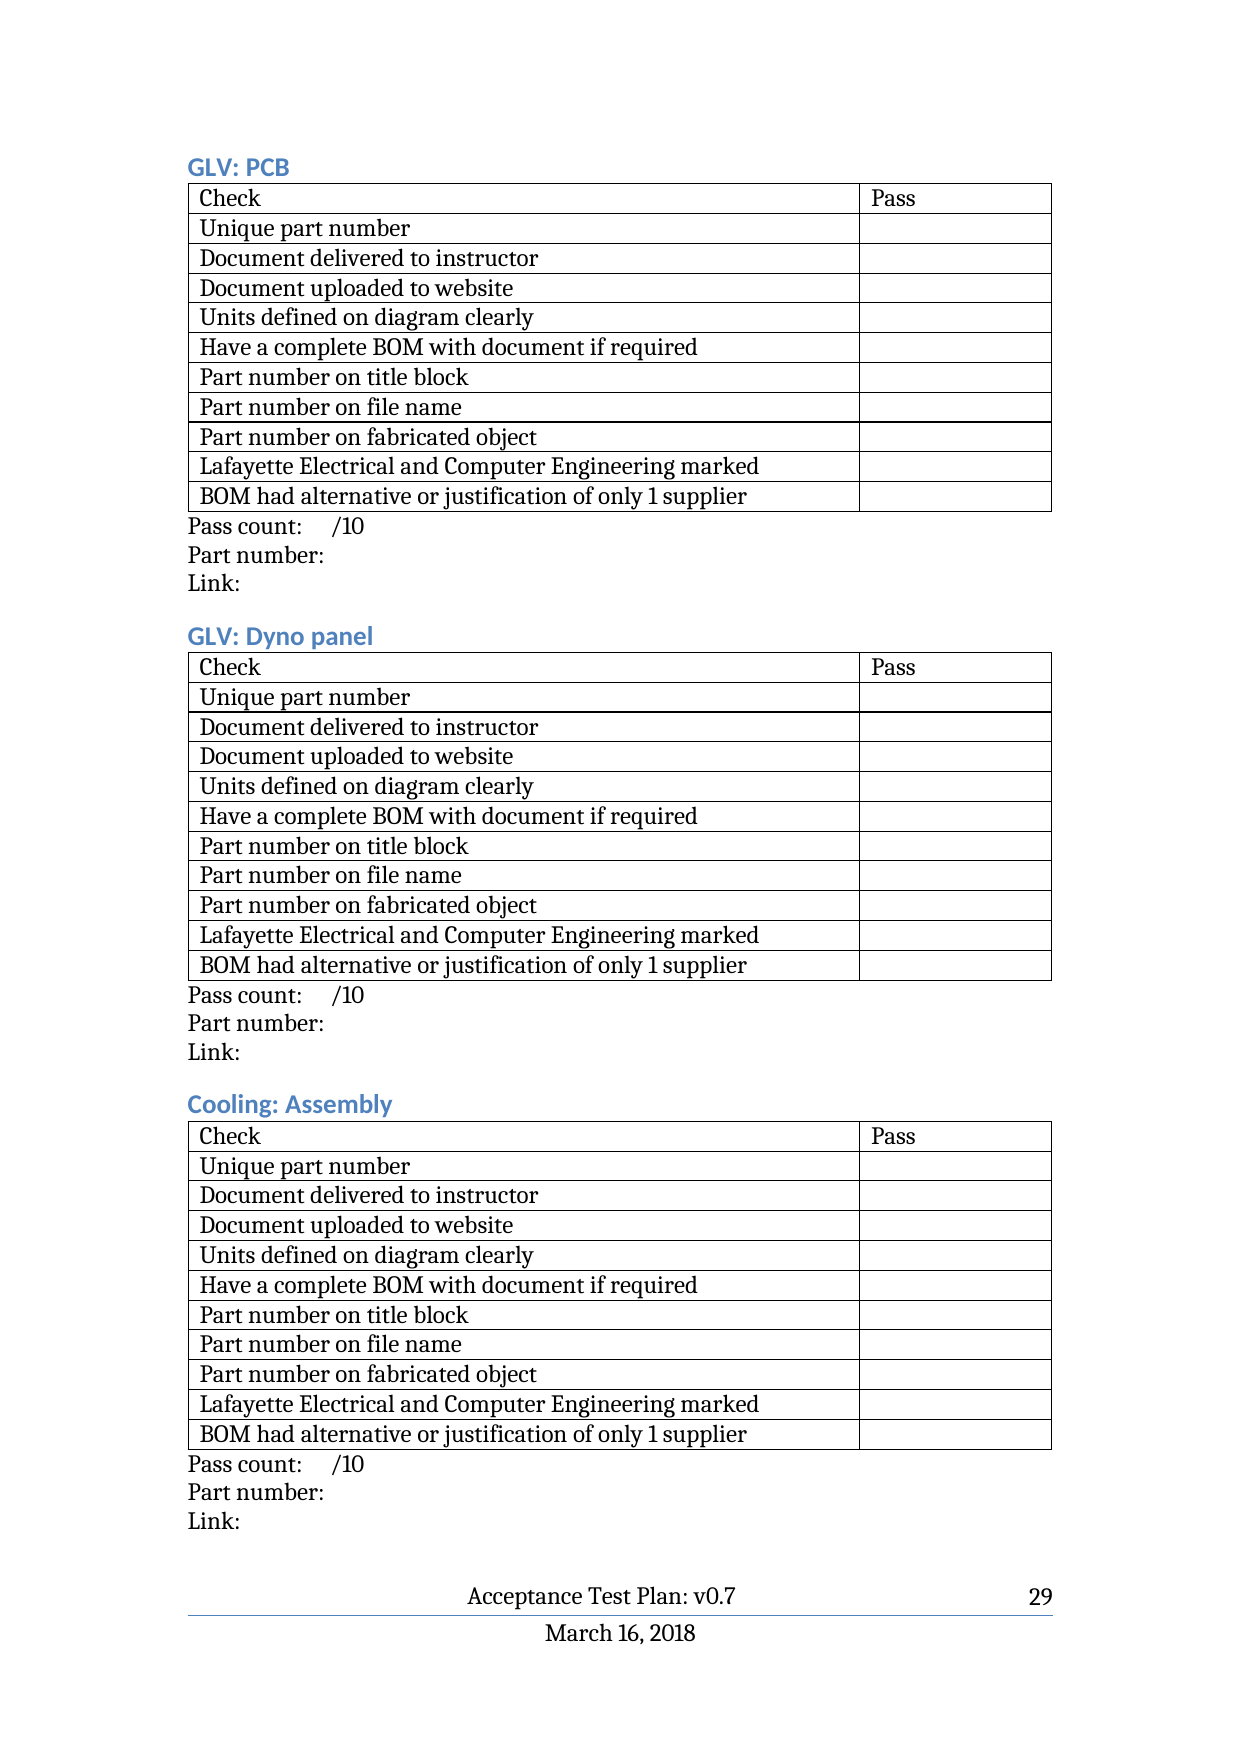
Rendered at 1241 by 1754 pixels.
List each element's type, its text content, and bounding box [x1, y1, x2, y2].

text Part number: [187, 1009, 1053, 1038]
table_cell [860, 274, 1051, 302]
table_cell [860, 423, 1051, 451]
table_cell Part number on title block [189, 1301, 859, 1329]
table_cell Part number on fabricated object [189, 1360, 859, 1389]
table_cell Document delivered to instructor [189, 244, 859, 272]
text Part number: [187, 541, 1053, 569]
text Pass count: /10 [187, 1449, 1053, 1478]
table_cell [860, 393, 1051, 421]
table_cell [860, 891, 1051, 920]
table_cell [860, 713, 1051, 741]
table_header Check [189, 653, 859, 682]
table_cell [860, 742, 1051, 771]
table_cell [860, 832, 1051, 860]
table_cell Part number on title block [189, 832, 859, 860]
subtitle GLV: Dyno panel [187, 619, 1053, 652]
table_cell [860, 1241, 1051, 1270]
table_header Pass [860, 1122, 1051, 1151]
table_cell Part number on file name [189, 861, 859, 890]
text Link: [187, 569, 1053, 598]
table_cell Document delivered to instructor [189, 1181, 859, 1210]
table_cell [860, 1301, 1051, 1329]
table_cell Part number on title block [189, 363, 859, 392]
table_cell [860, 683, 1051, 711]
table_header Pass [860, 653, 1051, 682]
table_cell [860, 1360, 1051, 1389]
table_cell Have a complete BOM with document if required [189, 333, 859, 362]
table_cell [860, 333, 1051, 362]
text Part number: [187, 1478, 1053, 1507]
table_cell [860, 921, 1051, 950]
table_cell Units defined on diagram clearly [189, 772, 859, 801]
table_cell [860, 1271, 1051, 1299]
table_cell Unique part number [189, 214, 859, 243]
table_cell [860, 1330, 1051, 1359]
table_cell Lafayette Electrical and Computer Engineering marked [189, 921, 859, 950]
table_cell BOM had alternative or justification of only 1 supplier [189, 951, 859, 979]
table_header Check [189, 1122, 859, 1151]
table_cell Document uploaded to website [189, 1211, 859, 1240]
table_cell [860, 452, 1051, 481]
table_cell Part number on file name [189, 393, 859, 421]
table_cell [860, 244, 1051, 272]
table_cell [860, 1152, 1051, 1180]
table_cell [860, 861, 1051, 890]
table_cell Document delivered to instructor [189, 713, 859, 741]
table_cell [860, 482, 1051, 511]
table_header Pass [860, 184, 1051, 213]
table_cell Units defined on diagram clearly [189, 1241, 859, 1270]
table_cell Units defined on diagram clearly [189, 303, 859, 332]
subtitle GLV: PCB [187, 150, 1053, 183]
table_header Check [189, 184, 859, 213]
text Link: [187, 1038, 1053, 1067]
table_cell Document uploaded to website [189, 742, 859, 771]
table_cell [860, 1420, 1051, 1448]
table_cell [860, 951, 1051, 979]
table_cell BOM had alternative or justification of only 1 supplier [189, 1420, 859, 1448]
text Pass count: /10 [187, 981, 1053, 1009]
table_cell [860, 802, 1051, 831]
table_cell [860, 772, 1051, 801]
table_cell [860, 1390, 1051, 1419]
table_cell [860, 303, 1051, 332]
table_cell [860, 1211, 1051, 1240]
table_cell [860, 214, 1051, 243]
table_cell Have a complete BOM with document if required [189, 1271, 859, 1299]
table_cell Unique part number [189, 1152, 859, 1180]
subtitle Cooling: Assembly [187, 1088, 1053, 1121]
table_cell Lafayette Electrical and Computer Engineering marked [189, 452, 859, 481]
table_cell [860, 1181, 1051, 1210]
text Link: [187, 1507, 1053, 1536]
text Pass count: /10 [187, 512, 1053, 541]
table_cell Lafayette Electrical and Computer Engineering marked [189, 1390, 859, 1419]
table_cell Unique part number [189, 683, 859, 711]
table_cell Part number on file name [189, 1330, 859, 1359]
table_cell BOM had alternative or justification of only 1 supplier [189, 482, 859, 511]
table_cell Part number on fabricated object [189, 423, 859, 451]
table_cell Have a complete BOM with document if required [189, 802, 859, 831]
table_cell Document uploaded to website [189, 274, 859, 302]
table_cell Part number on fabricated object [189, 891, 859, 920]
table_cell [860, 363, 1051, 392]
